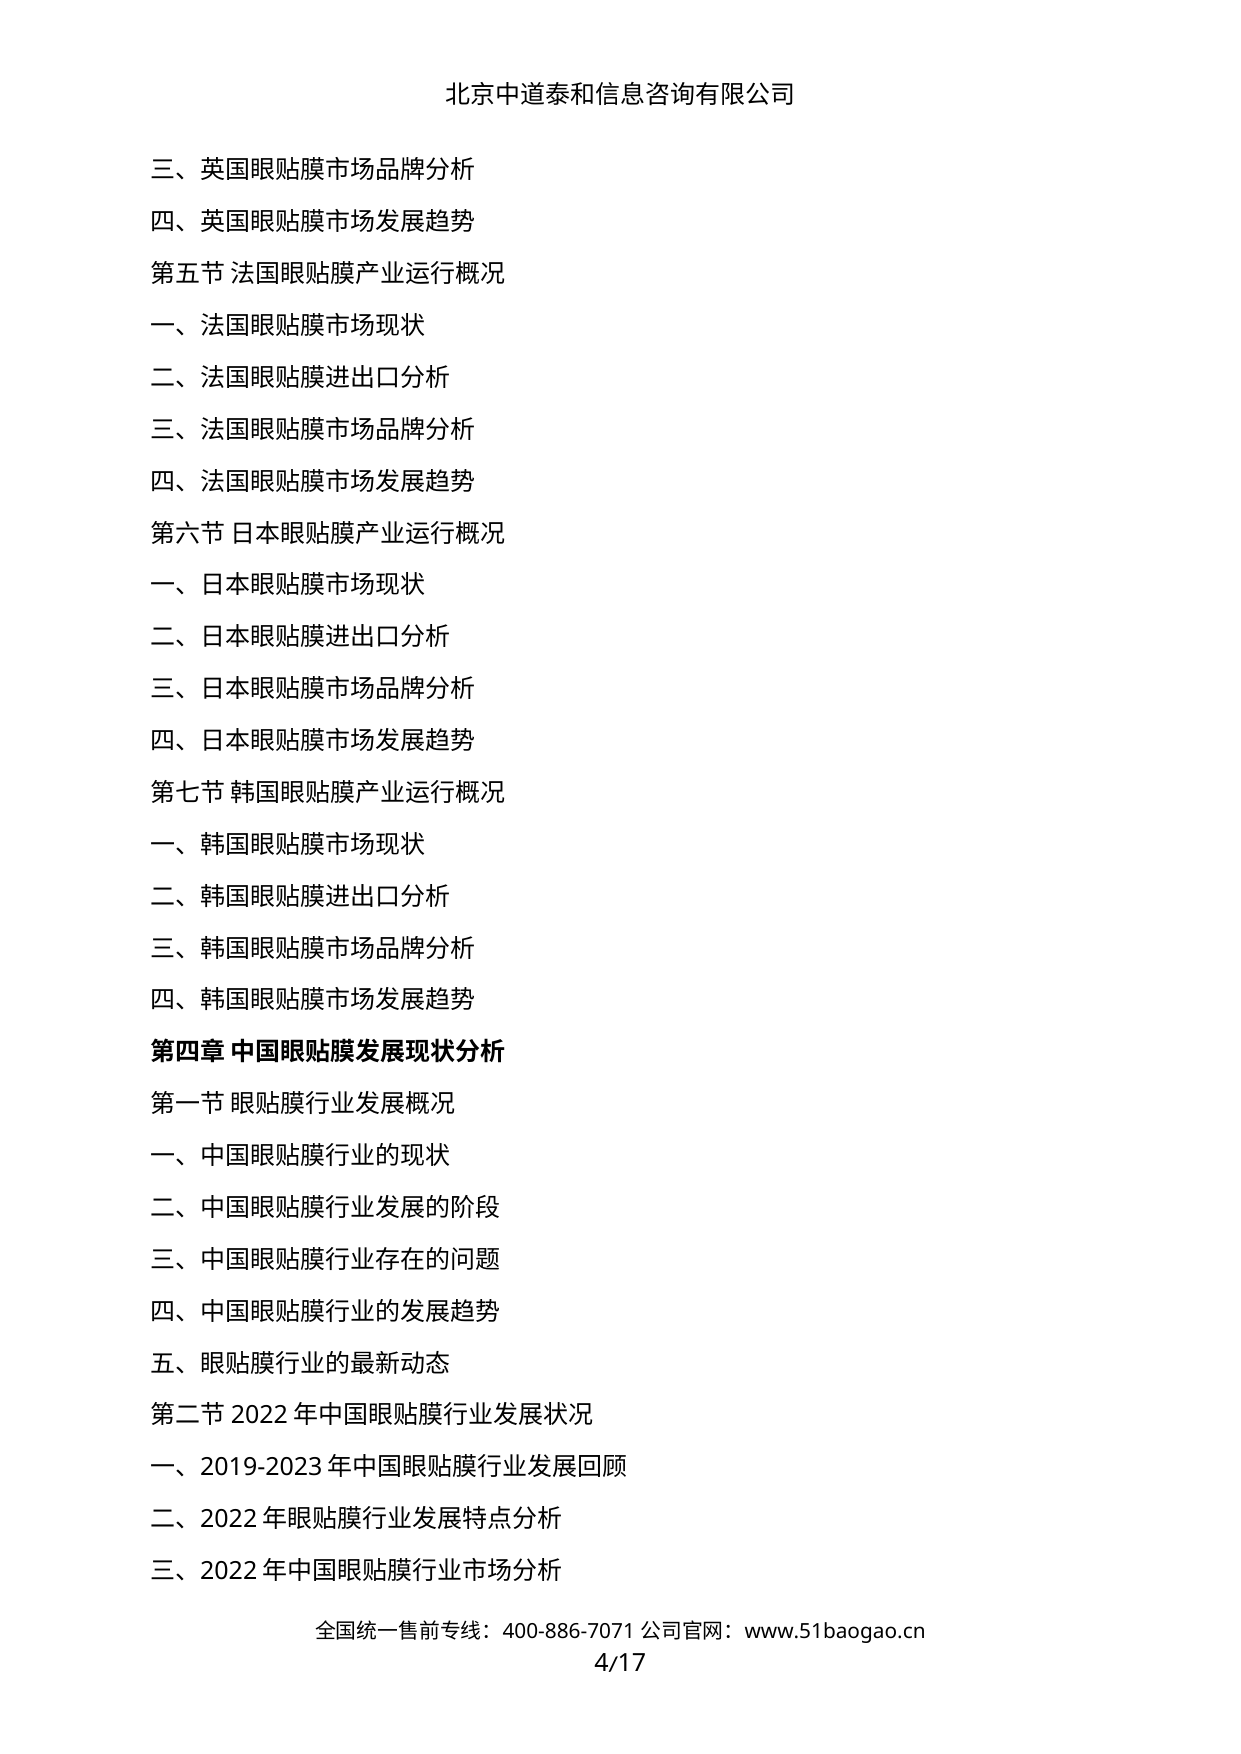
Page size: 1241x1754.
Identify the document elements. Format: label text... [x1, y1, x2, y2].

text 一、韩国眼贴膜市场现状 [150, 824, 1090, 861]
text 一、日本眼贴膜市场现状 [150, 565, 1090, 601]
text 四、日本眼贴膜市场发展趋势 [150, 721, 1090, 757]
text 二、2022年眼贴膜行业发展特点分析 [150, 1499, 1090, 1535]
text 五、眼贴膜行业的最新动态 [150, 1343, 1090, 1379]
text 三、中国眼贴膜行业存在的问题 [150, 1239, 1090, 1276]
text 三、韩国眼贴膜市场品牌分析 [150, 928, 1090, 964]
text 四、韩国眼贴膜市场发展趋势 [150, 980, 1090, 1016]
text 一、中国眼贴膜行业的现状 [150, 1136, 1090, 1172]
text 二、中国眼贴膜行业发展的阶段 [150, 1187, 1090, 1224]
text 一、法国眼贴膜市场现状 [150, 306, 1090, 342]
text 第二节 2022年中国眼贴膜行业发展状况 [150, 1395, 1090, 1431]
text 四、英国眼贴膜市场发展趋势 [150, 202, 1090, 238]
text 二、法国眼贴膜进出口分析 [150, 357, 1090, 394]
text 三、法国眼贴膜市场品牌分析 [150, 409, 1090, 446]
text 二、日本眼贴膜进出口分析 [150, 617, 1090, 653]
text 一、2019-2023年中国眼贴膜行业发展回顾 [150, 1447, 1090, 1483]
text 三、英国眼贴膜市场品牌分析 [150, 150, 1090, 186]
text 二、韩国眼贴膜进出口分析 [150, 876, 1090, 912]
text 第七节 韩国眼贴膜产业运行概况 [150, 772, 1090, 809]
text 三、日本眼贴膜市场品牌分析 [150, 669, 1090, 705]
text 四、中国眼贴膜行业的发展趋势 [150, 1291, 1090, 1327]
text 第六节 日本眼贴膜产业运行概况 [150, 513, 1090, 549]
text 四、法国眼贴膜市场发展趋势 [150, 461, 1090, 497]
text 第一节 眼贴膜行业发展概况 [150, 1084, 1090, 1120]
text 第五节 法国眼贴膜产业运行概况 [150, 254, 1090, 290]
text 三、2022年中国眼贴膜行业市场分析 [150, 1551, 1090, 1587]
text 第四章 中国眼贴膜发展现状分析 [150, 1032, 1090, 1068]
